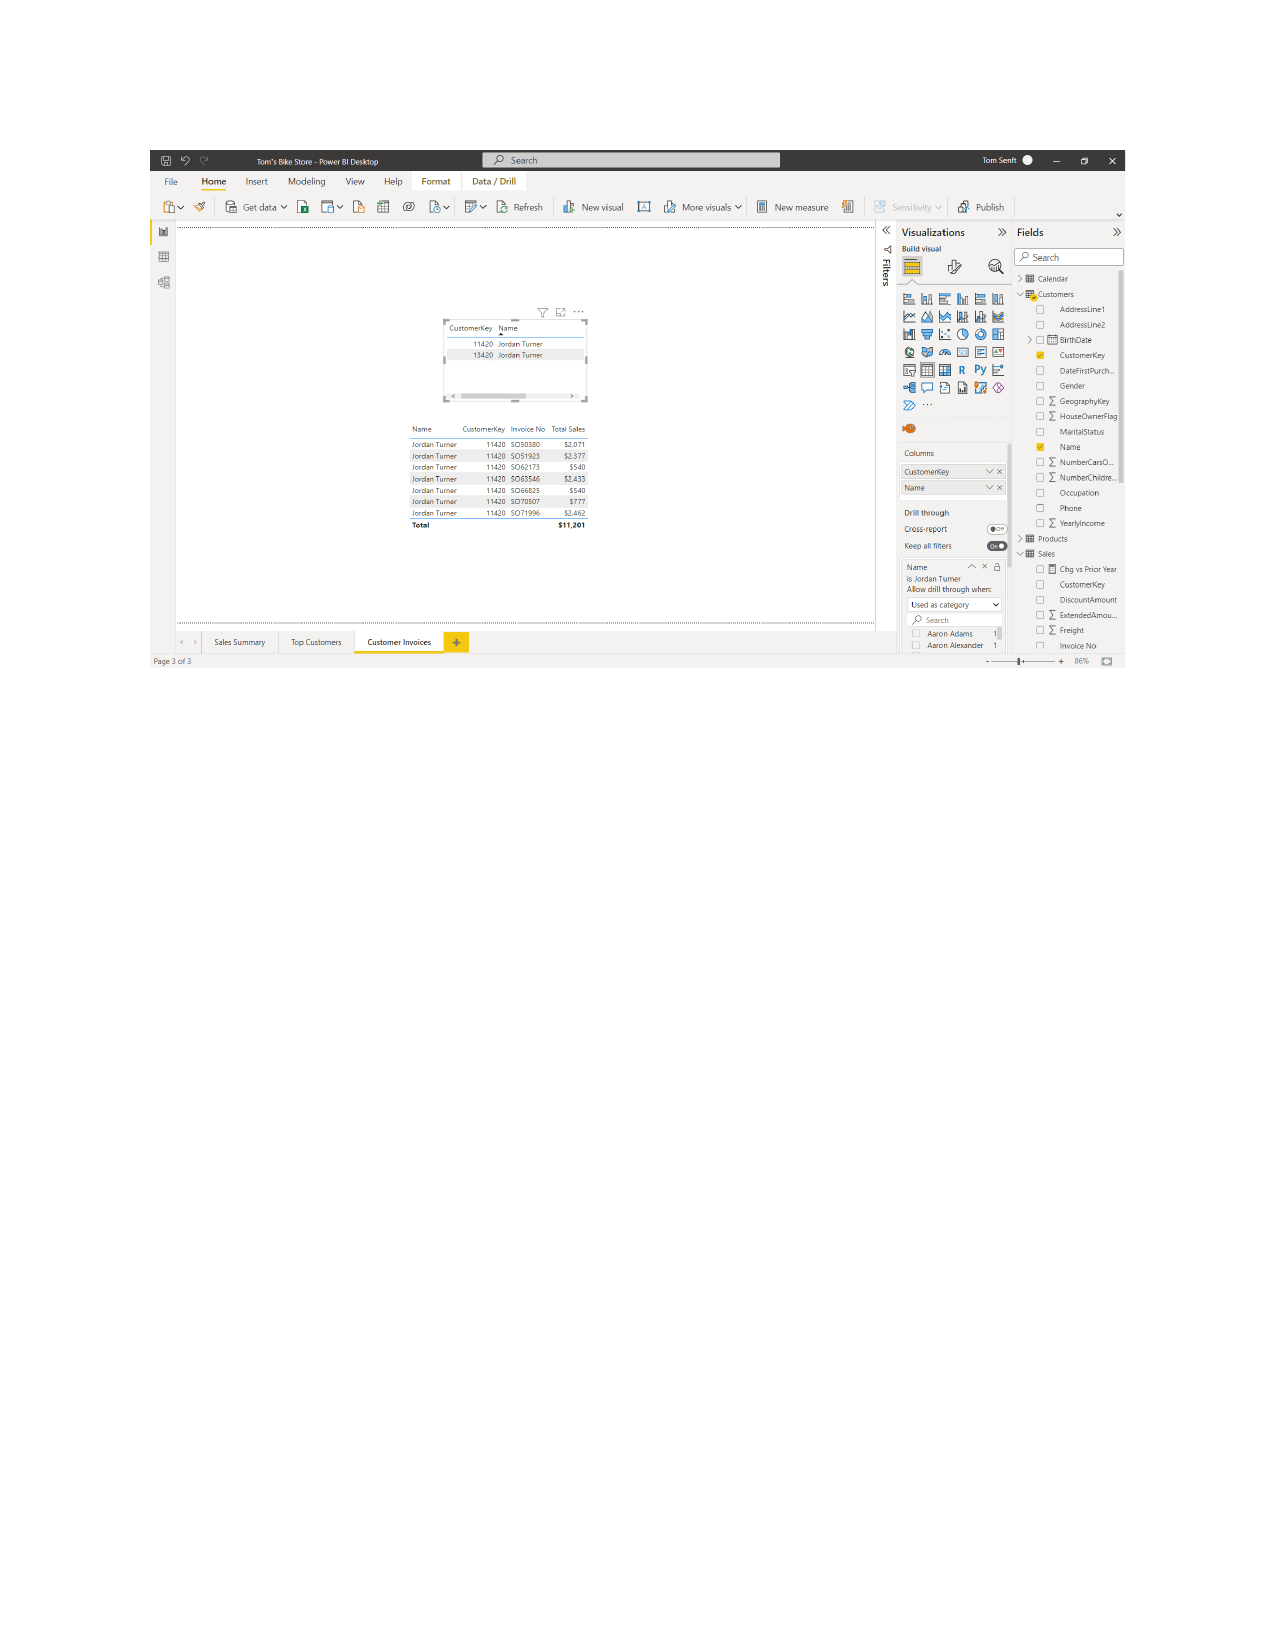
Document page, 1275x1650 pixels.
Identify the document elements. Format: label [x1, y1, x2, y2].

picture [150, 150, 1125, 668]
